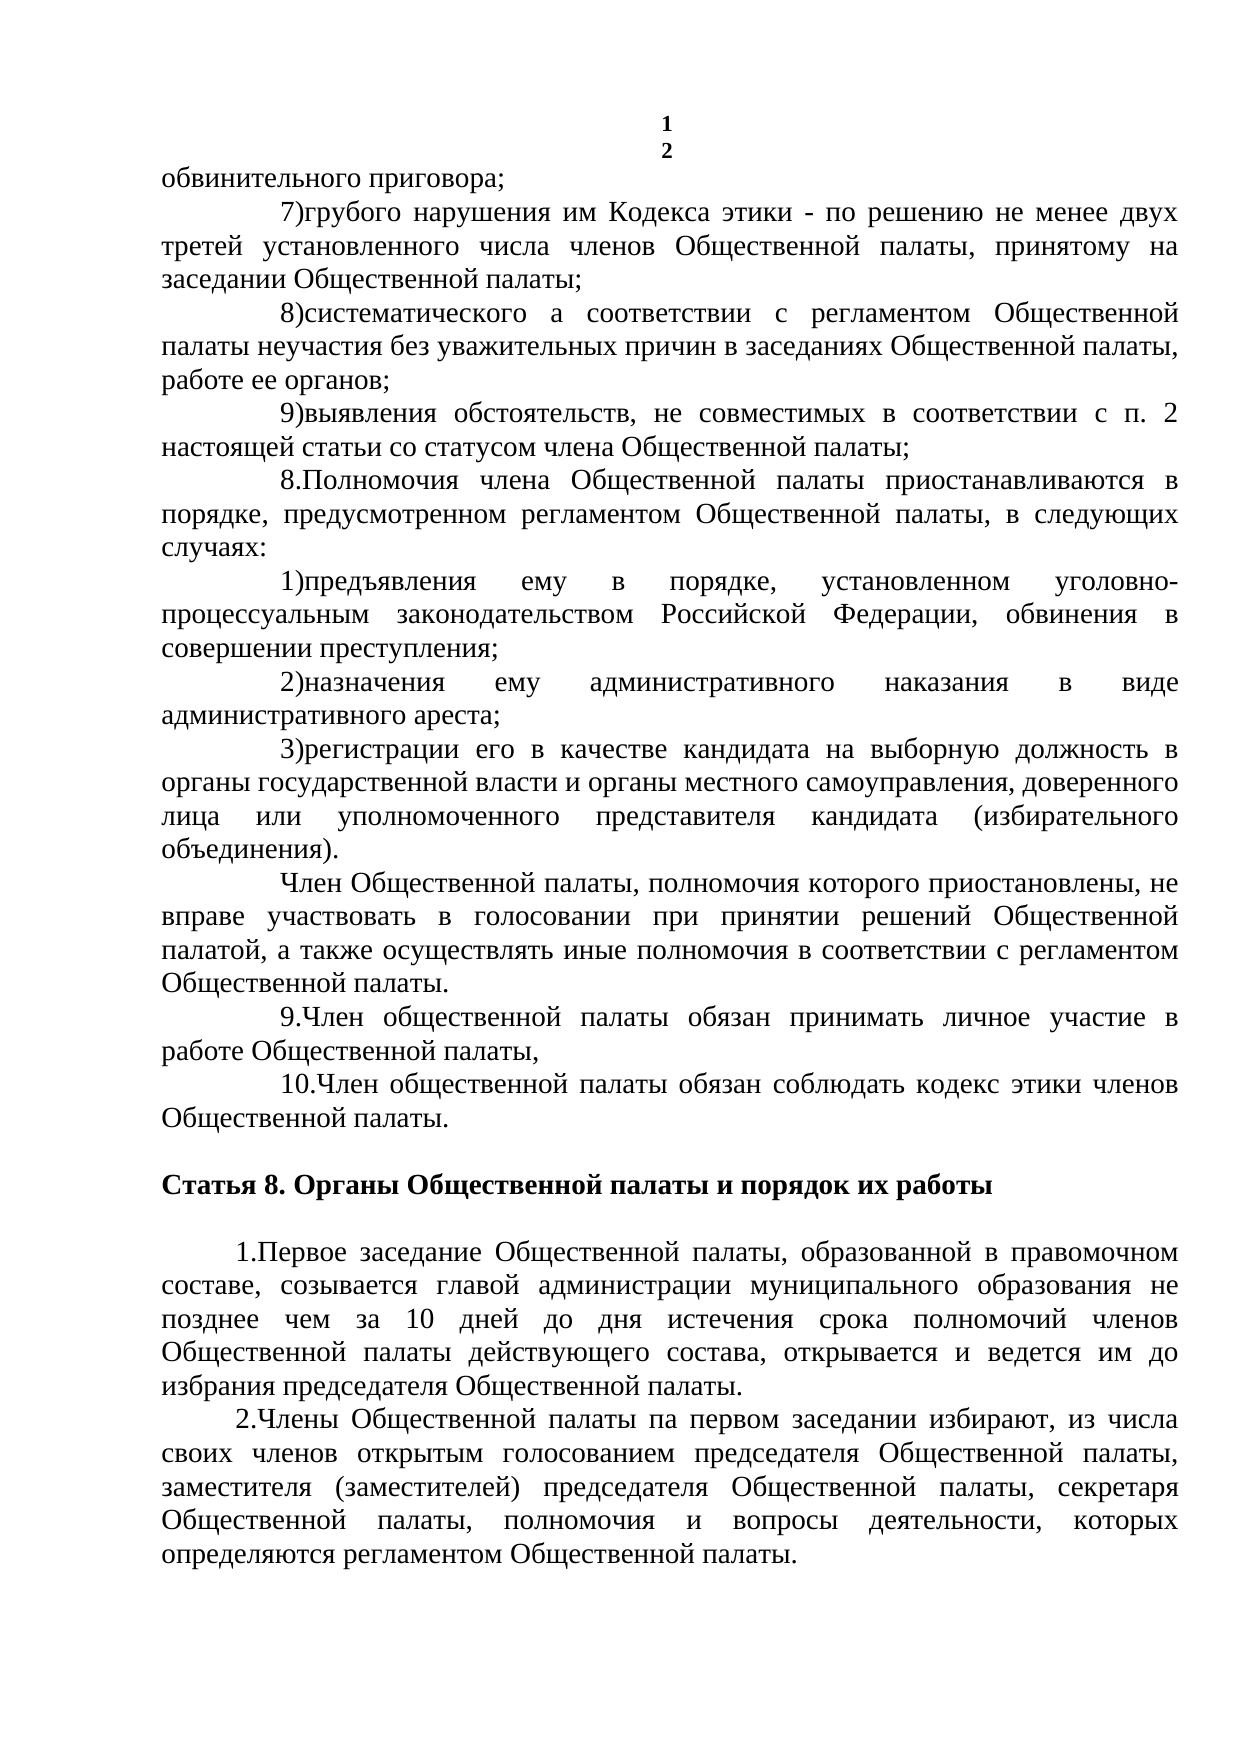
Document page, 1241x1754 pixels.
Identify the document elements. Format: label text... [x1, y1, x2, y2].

text 9.Член общественной палаты обязан принимать личное участие в работе Общественной палаты, [161, 999, 1179, 1066]
text 7)грубого нарушения им Кодекса этики - по решению не менее двух третей установленного числа членов Общественной палаты, принятому на заседании Общественной палаты; [161, 194, 1179, 295]
text Член Общественной палаты, полномочия которого приостановлены, не вправе участвовать в голосовании при принятии решений Общественной палатой, а также осуществлять иные полномочия в соответствии с регламентом Общественной палаты. [161, 865, 1179, 999]
text Статья 8. Органы Общественной палаты и порядок их работы [161, 1167, 1179, 1200]
text 2.Члены Общественной палаты па первом заседании избирают, из числа своих членов открытым голосованием председателя Общественной палаты, заместителя (заместителей) председателя Общественной палаты, секретаря Общественной палаты, полномочия и вопросы деятельности, которых определяются регламентом Общественной палаты. [161, 1402, 1179, 1569]
text 3)регистрации его в качестве кандидата на выборную должность в органы государственной власти и органы местного самоуправления, доверенного лица или уполномоченного представителя кандидата (избирательного объединения). [161, 731, 1179, 865]
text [161, 161, 1179, 194]
text 1)предъявления ему в порядке, установленном уголовно-процессуальным законодательством Российской Федерации, обвинения в совершении преступления; [161, 563, 1179, 664]
text 8.Полномочия члена Общественной палаты приостанавливаются в порядке, предусмотренном регламентом Общественной палаты, в следующих случаях: [161, 462, 1179, 563]
text 9)выявления обстоятельств, не совместимых в соответствии с п. 2 настоящей статьи со статусом члена Общественной палаты; [161, 395, 1179, 462]
text 8)систематического а соответствии с регламентом Общественной палаты неучастия без уважительных причин в заседаниях Общественной палаты, работе ее органов; [161, 295, 1179, 395]
text 1.Первое заседание Общественной палаты, образованной в правомочном составе, созывается главой администрации муниципального образования не позднее чем за 10 дней до дня истечения срока полномочий членов Общественной палаты действующего состава, открывается и ведется им до избрания председателя Общественной палаты. [161, 1234, 1179, 1402]
text 10.Член общественной палаты обязан соблюдать кодекс этики членов Общественной палаты. [161, 1066, 1179, 1133]
text 2)назначения ему административного наказания в виде административного ареста; [161, 664, 1179, 731]
